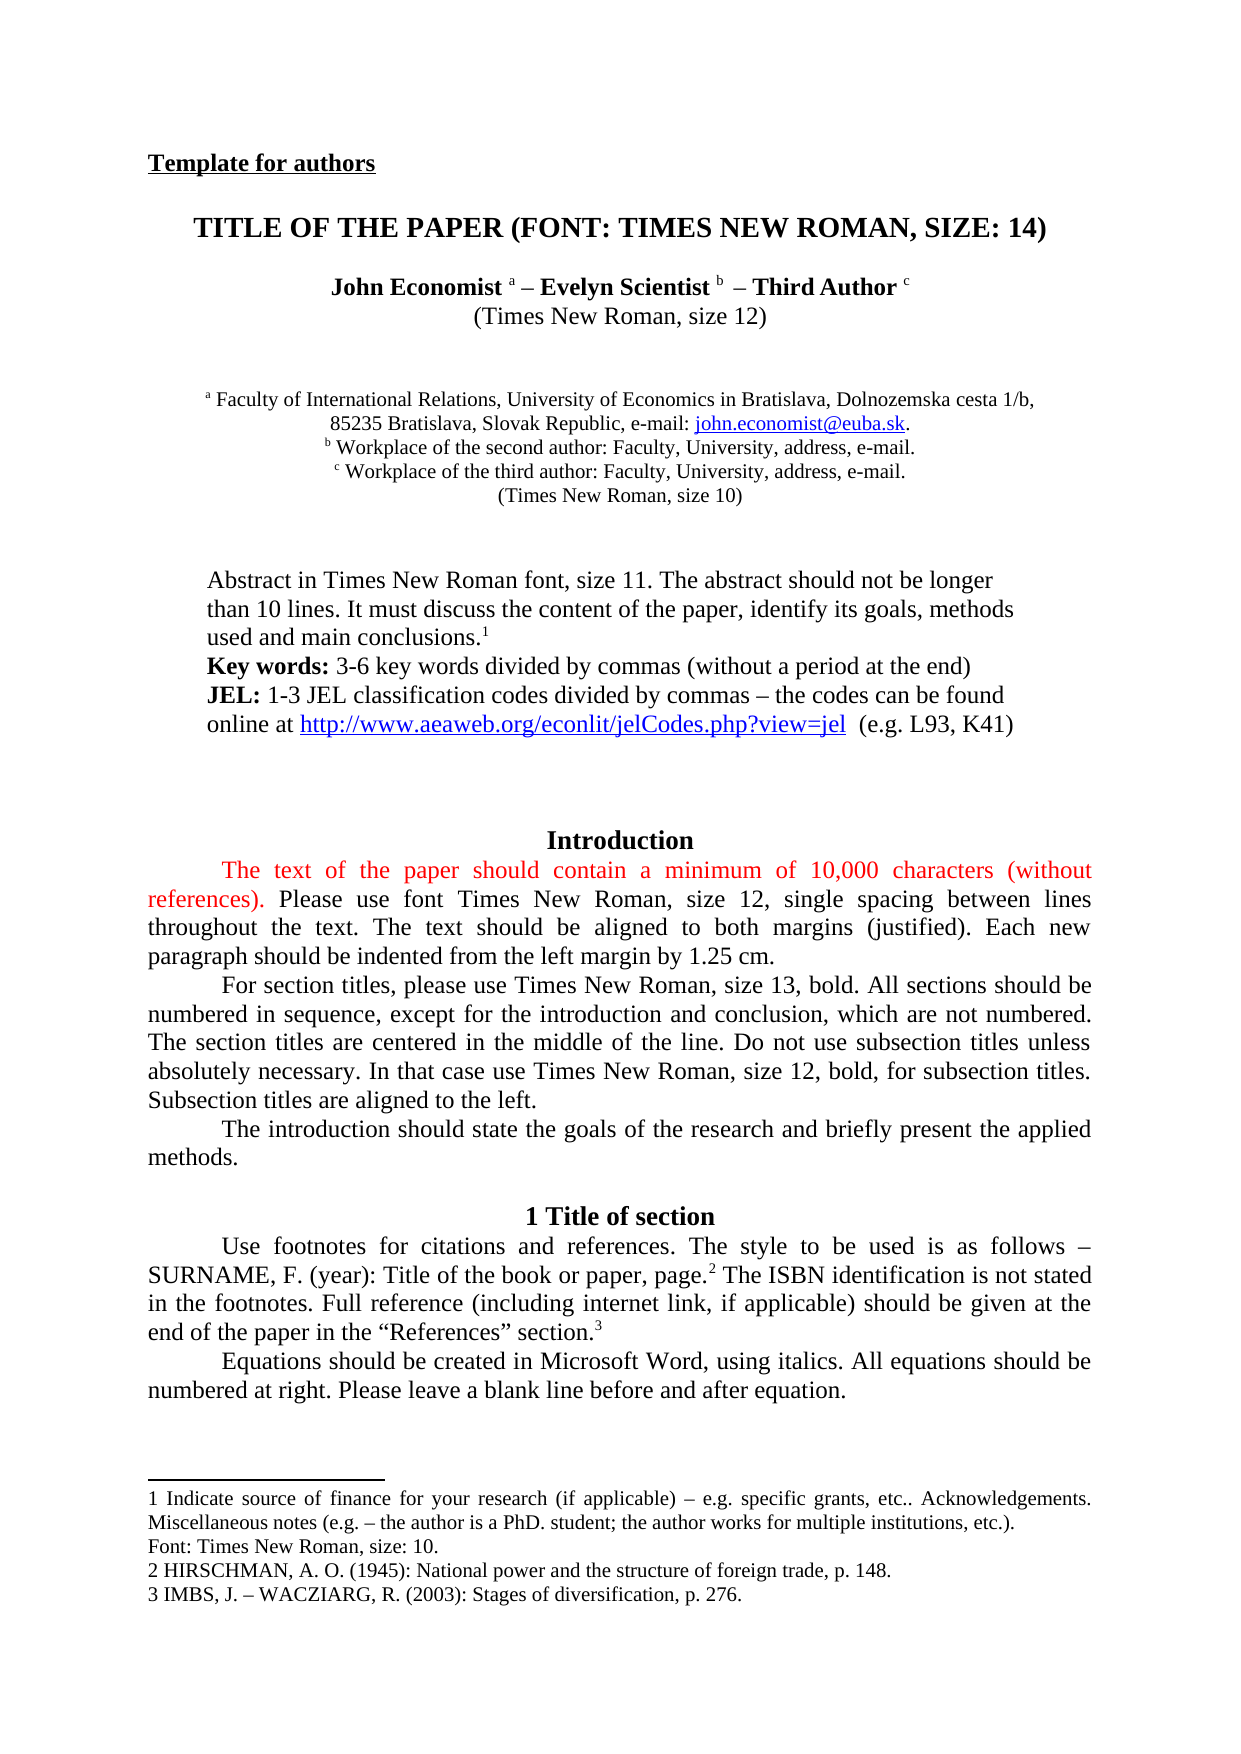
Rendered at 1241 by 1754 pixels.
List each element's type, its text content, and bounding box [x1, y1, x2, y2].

text (Times New Roman, size 10) [148, 483, 1093, 507]
text Key words: 3-6 key words divided by commas (without a period at the end) [207, 651, 1033, 680]
text b Workplace of the second author: Faculty, University, address, e-mail. [148, 435, 1093, 459]
text Abstract in Times New Roman font, size 11. The abstract should not be longer than 10 lines. It must discuss the content of the paper, identify its goals, methods used and main conclusions. [207, 565, 1033, 651]
text c Workplace of the third author: Faculty, University, address, e-mail. [148, 459, 1093, 483]
text (Times New Roman, size 12) [148, 301, 1093, 330]
text Equations should be created in Microsoft Word, using italics. All equations should be numbered at right. Please leave a blank line before and after equation. [148, 1346, 1093, 1403]
text 85235 Bratislava, Slovak Republic, e-mail: john.economist@euba.sk. [148, 411, 1093, 435]
text John Economist a – Evelyn Scientist b – Third Author c [148, 272, 1093, 301]
text Template for authors [148, 148, 1093, 176]
text Introduction [148, 824, 1093, 855]
text Use footnotes for citations and references. The style to be used is as follows – SURNAME, F. (year): Title of the book or paper, page. The ISBN identification is not stated in the footnotes. Full reference (including internet link, if applicable) should be given at the end of the paper in the “References” section. [148, 1231, 1093, 1346]
text JEL: 1-3 JEL classification codes divided by commas – the codes can be found online at http://www.aeaweb.org/econlit/jelCodes.php?view=jel (e.g. L93, K41) [207, 680, 1033, 737]
text The introduction should state the goals of the research and briefly present the applied methods. [148, 1114, 1093, 1171]
text TITLE OF THE PAPER (FONT: TIMES NEW ROMAN, SIZE: 14) [148, 210, 1093, 243]
text 1 Title of section [148, 1200, 1093, 1231]
text For section titles, please use Times New Roman, size 13, bold. All sections should be numbered in sequence, except for the introduction and conclusion, which are not numbered. The section titles are centered in the middle of the line. Do not use subsection titles unless absolutely necessary. In that case use Times New Roman, size 12, bold, for subsection titles. Subsection titles are aligned to the left. [148, 970, 1093, 1114]
text The text of the paper should contain a minimum of 10,000 characters (without references). Please use font Times New Roman, size 12, single spacing between lines throughout the text. The text should be aligned to both margins (justified). Each new paragraph should be indented from the left margin by 1.25 cm. [148, 855, 1093, 970]
text a Faculty of International Relations, University of Economics in Bratislava, Dolnozemska cesta 1/b, [148, 387, 1093, 411]
